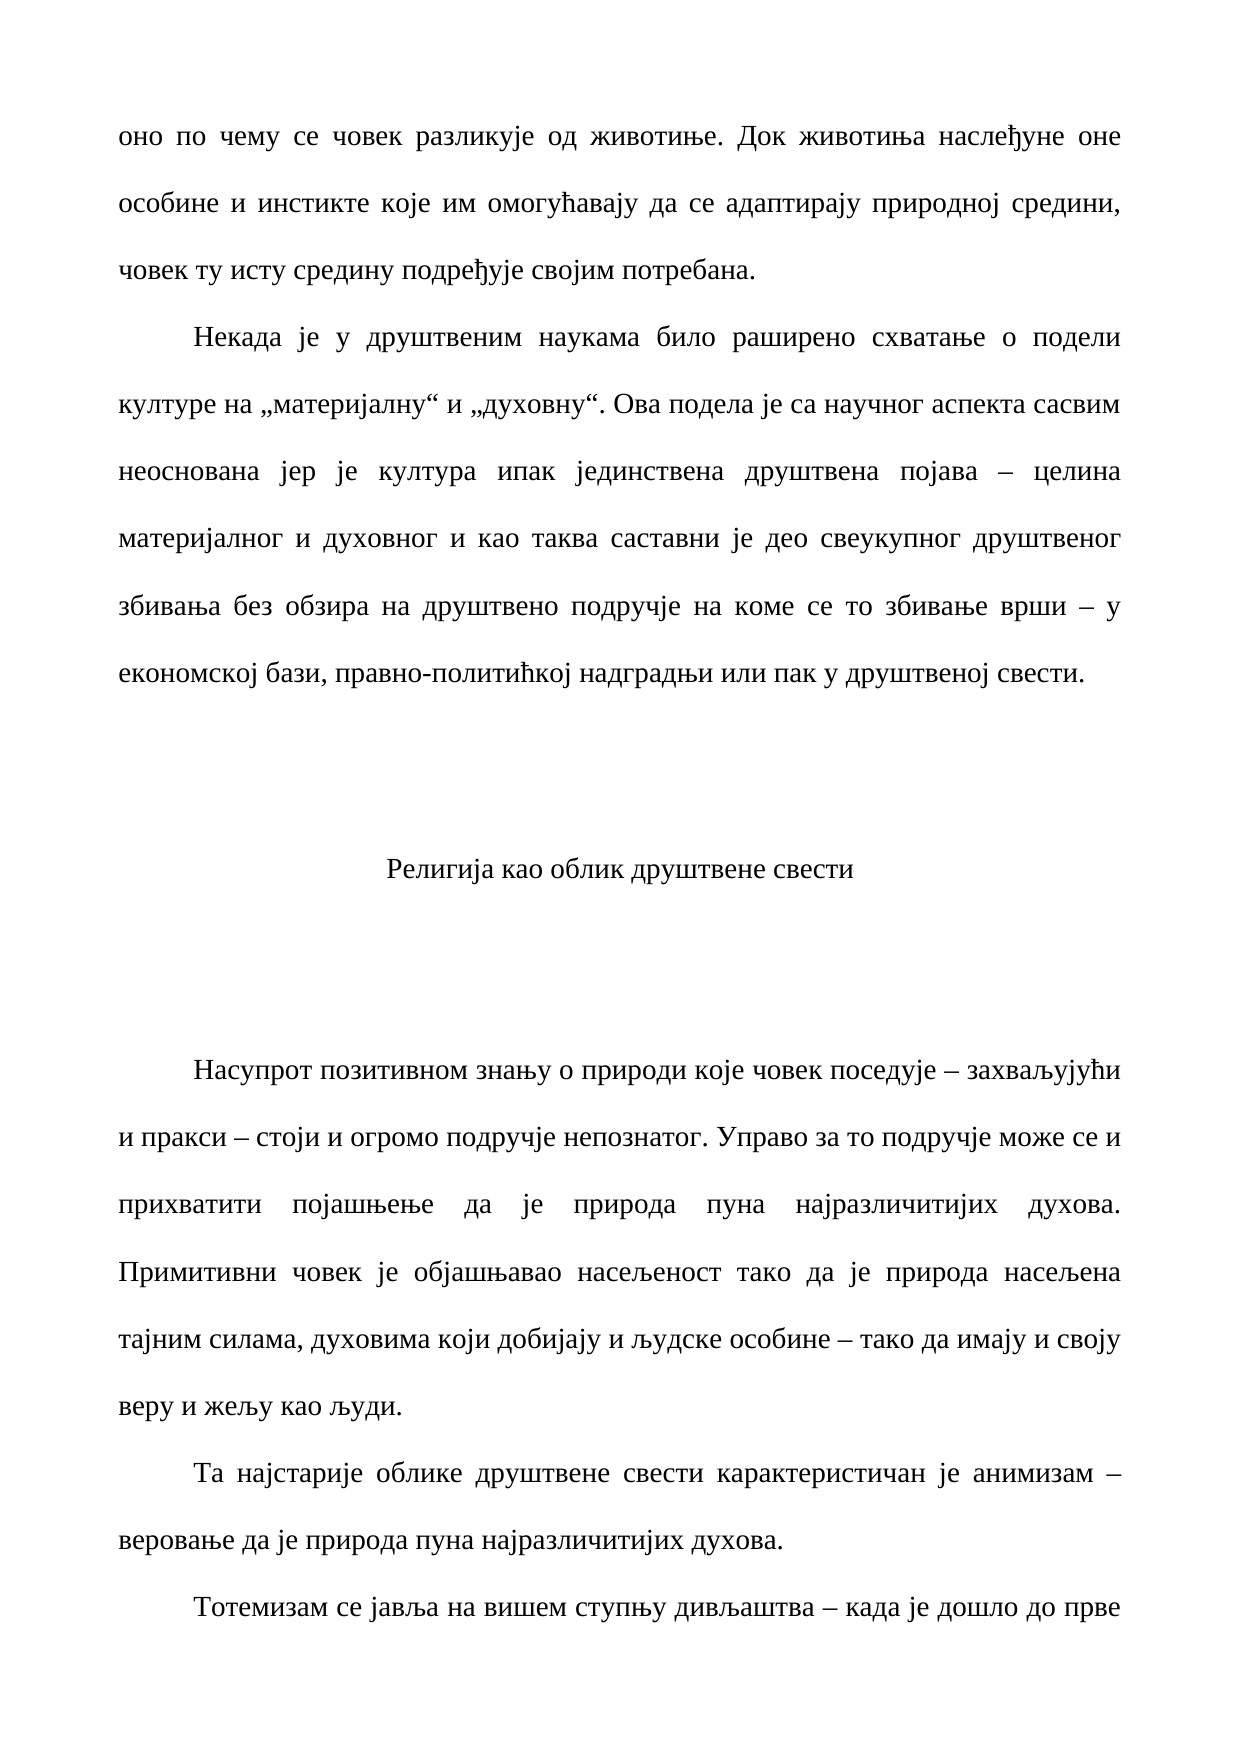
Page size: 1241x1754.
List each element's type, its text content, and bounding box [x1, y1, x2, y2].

text Та најстарије облике друштвене свести карактеристичан је анимизам – веровање да је природа пуна најразличитијих духова. [118, 1455, 1122, 1556]
text Религија као облик друштвене свести [118, 851, 1122, 885]
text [118, 118, 1122, 286]
text Некада је у друштвеним наукама било раширено схватање о подели културе на „материјалну“ и „духовну“. Ова подела је са научног аспекта сасвим неоснована јер је култура ипак јединствена друштвена појава – целина материјалног и духовног и као таква саставни је део свеукупног друштвеног збивања без обзира на друштвено подручје на коме се то збивање врши – у економској бази, правно-политићкој надградњи или пак у друштвеној свести. [118, 319, 1122, 688]
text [118, 1589, 1122, 1623]
text Насупрот позитивном знању о природи које човек поседује – захваљујући и пракси – стоји и огромо подручје непознатог. Управо за то подручје може се и прихватити појашњење да је природа пуна најразличитијих духова. Примитивни човек је објашњавао насељеност тако да је природа насељена тајним силама, духовима који добијају и људске особине – тако да имају и своју веру и жељу као људи. [118, 1052, 1122, 1421]
